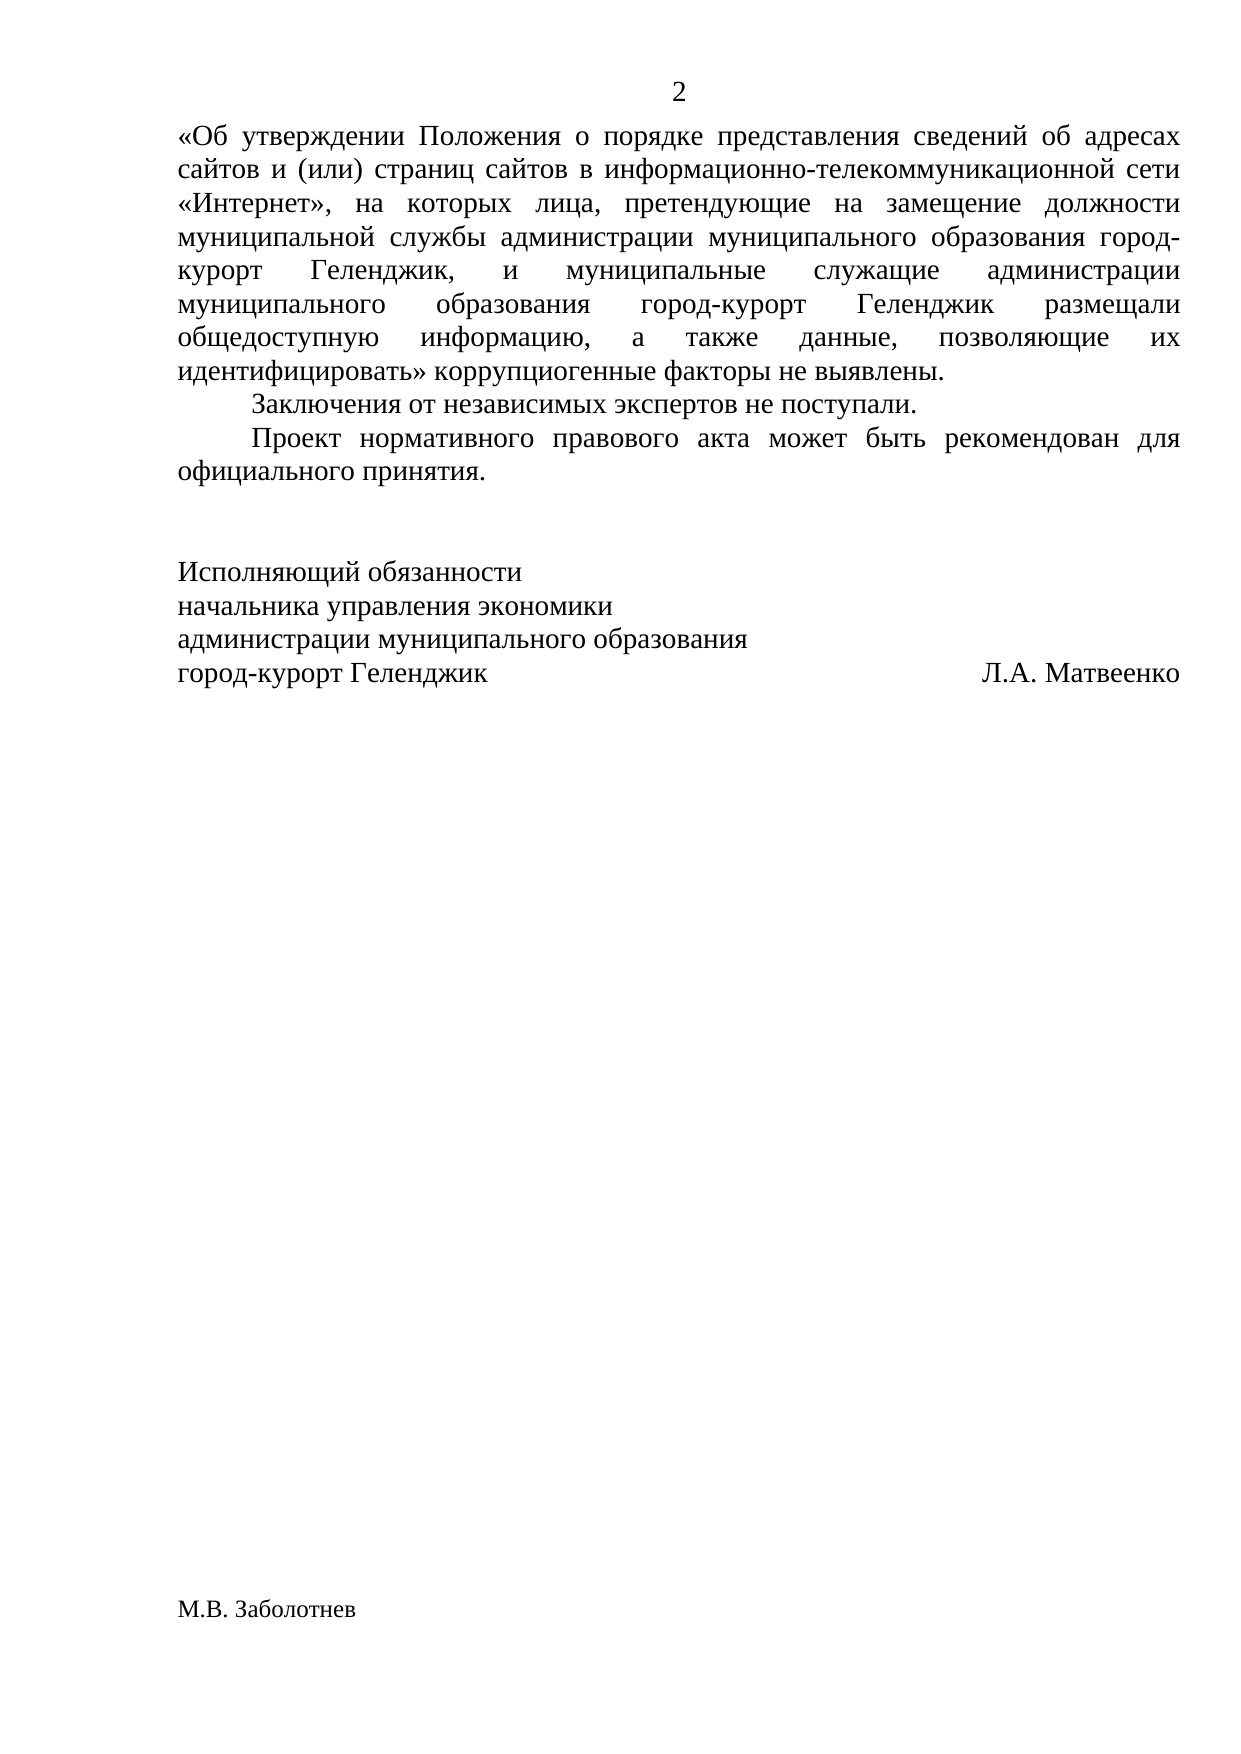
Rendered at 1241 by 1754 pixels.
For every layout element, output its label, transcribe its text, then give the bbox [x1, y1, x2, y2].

text Заключения от независимых экспертов не поступали. [177, 386, 1181, 420]
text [177, 118, 1181, 386]
text Проект нормативного правового акта может быть рекомендован для официального принятия. [177, 420, 1181, 487]
text город-курорт Геленджик Л.А. Матвеенко [177, 655, 1181, 688]
text администрации муниципального образования [177, 621, 1181, 655]
text начальника управления экономики [177, 588, 1181, 621]
text М.В. Заболотнев [177, 1594, 1181, 1623]
text Исполняющий обязанности [177, 554, 1181, 588]
